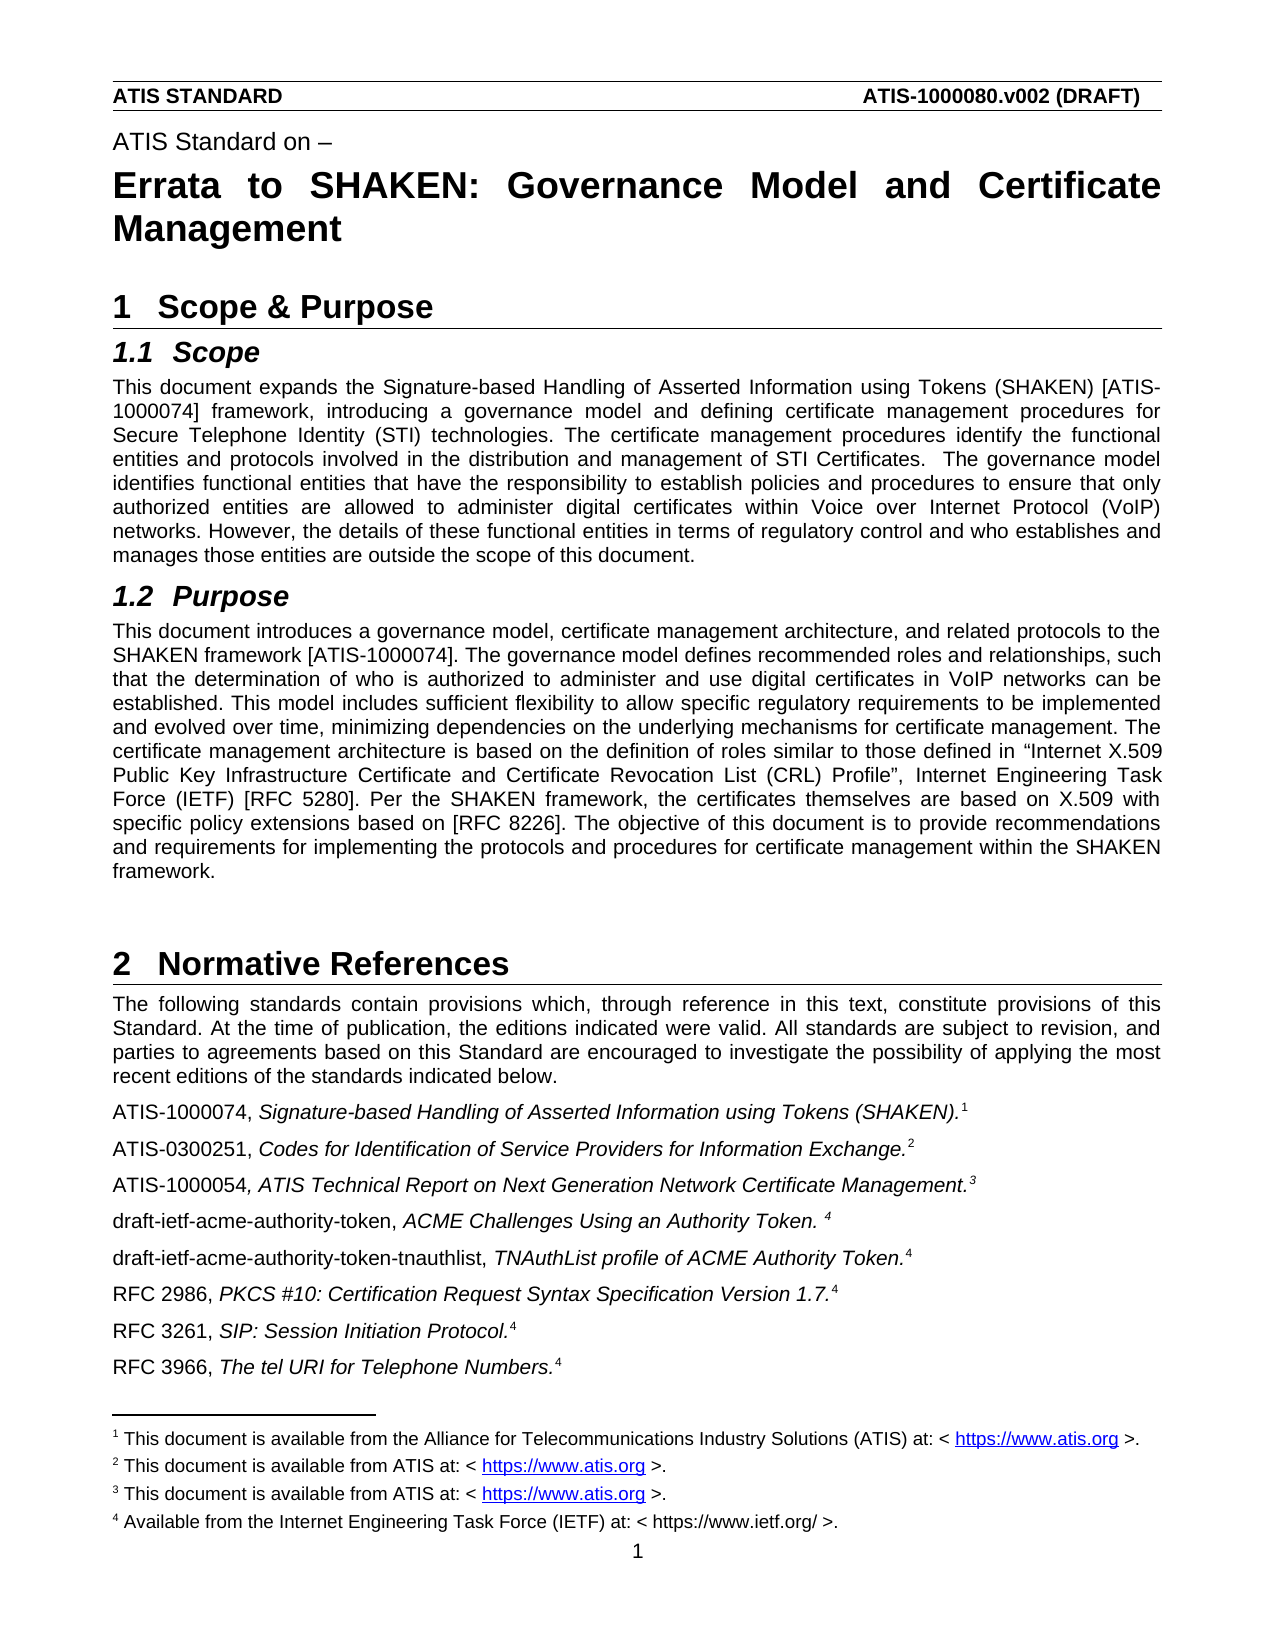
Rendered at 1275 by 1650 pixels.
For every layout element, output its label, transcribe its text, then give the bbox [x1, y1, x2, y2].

text This document introduces a governance model, certificate management architecture, and related protocols to the SHAKEN framework [ATIS-1000074]. The governance model defines recommended roles and relationships, such that the determination of who is authorized to administer and use digital certificates in VoIP networks can be established. This model includes sufficient flexibility to allow specific regulatory requirements to be implemented and evolved over time, minimizing dependencies on the underlying mechanisms for certificate management. The certificate management architecture is based on the definition of roles similar to those defined in “Internet X.509 Public Key Infrastructure Certificate and Certificate Revocation List (CRL) Profile”, Internet Engineering Task Force (IETF) [RFC 5280]. Per the SHAKEN framework, the certificates themselves are based on X.509 with specific policy extensions based on [RFC 8226]. The objective of this document is to provide recommendations and requirements for implementing the protocols and procedures for certificate management within the SHAKEN framework. [112, 619, 1162, 882]
subtitle Scope [112, 335, 1162, 369]
subtitle Purpose [112, 579, 1162, 613]
text ATIS-0300251, Codes for Identification of Service Providers for Information Exchange. [112, 1136, 1162, 1160]
subtitle Normative References [112, 944, 1162, 985]
text RFC 3261, SIP: Session Initiation Protocol.4 [112, 1319, 1162, 1343]
text ATIS-1000054, ATIS Technical Report on Next Generation Network Certificate Management. [112, 1173, 1162, 1197]
subtitle Scope & Purpose [112, 287, 1162, 329]
text draft-ietf-acme-authority-token-tnauthlist, TNAuthList profile of ACME Authority Token.4 [112, 1246, 1162, 1270]
text RFC 3966, The tel URI for Telephone Numbers.4 [112, 1355, 1162, 1379]
text draft-ietf-acme-authority-token, ACME Challenges Using an Authority Token. [112, 1209, 1162, 1233]
text This document expands the Signature-based Handling of Asserted Information using Tokens (SHAKEN) [ATIS-1000074] framework, introducing a governance model and defining certificate management procedures for Secure Telephone Identity (STI) technologies. The certificate management procedures identify the functional entities and protocols involved in the distribution and management of STI Certificates. The governance model identifies functional entities that have the responsibility to establish policies and procedures to ensure that only authorized entities are allowed to administer digital certificates within Voice over Internet Protocol (VoIP) networks. However, the details of these functional entities in terms of regulatory control and who establishes and manages those entities are outside the scope of this document. [112, 375, 1162, 567]
text RFC 2986, PKCS #10: Certification Request Syntax Specification Version 1.7.4 [112, 1282, 1162, 1306]
text The following standards contain provisions which, through reference in this text, constitute provisions of this Standard. At the time of publication, the editions indicated were valid. All standards are subject to revision, and parties to agreements based on this Standard are encouraged to investigate the possibility of applying the most recent editions of the standards indicated below. [112, 992, 1162, 1087]
text ATIS-1000074, Signature-based Handling of Asserted Information using Tokens (SHAKEN). [112, 1100, 1162, 1124]
